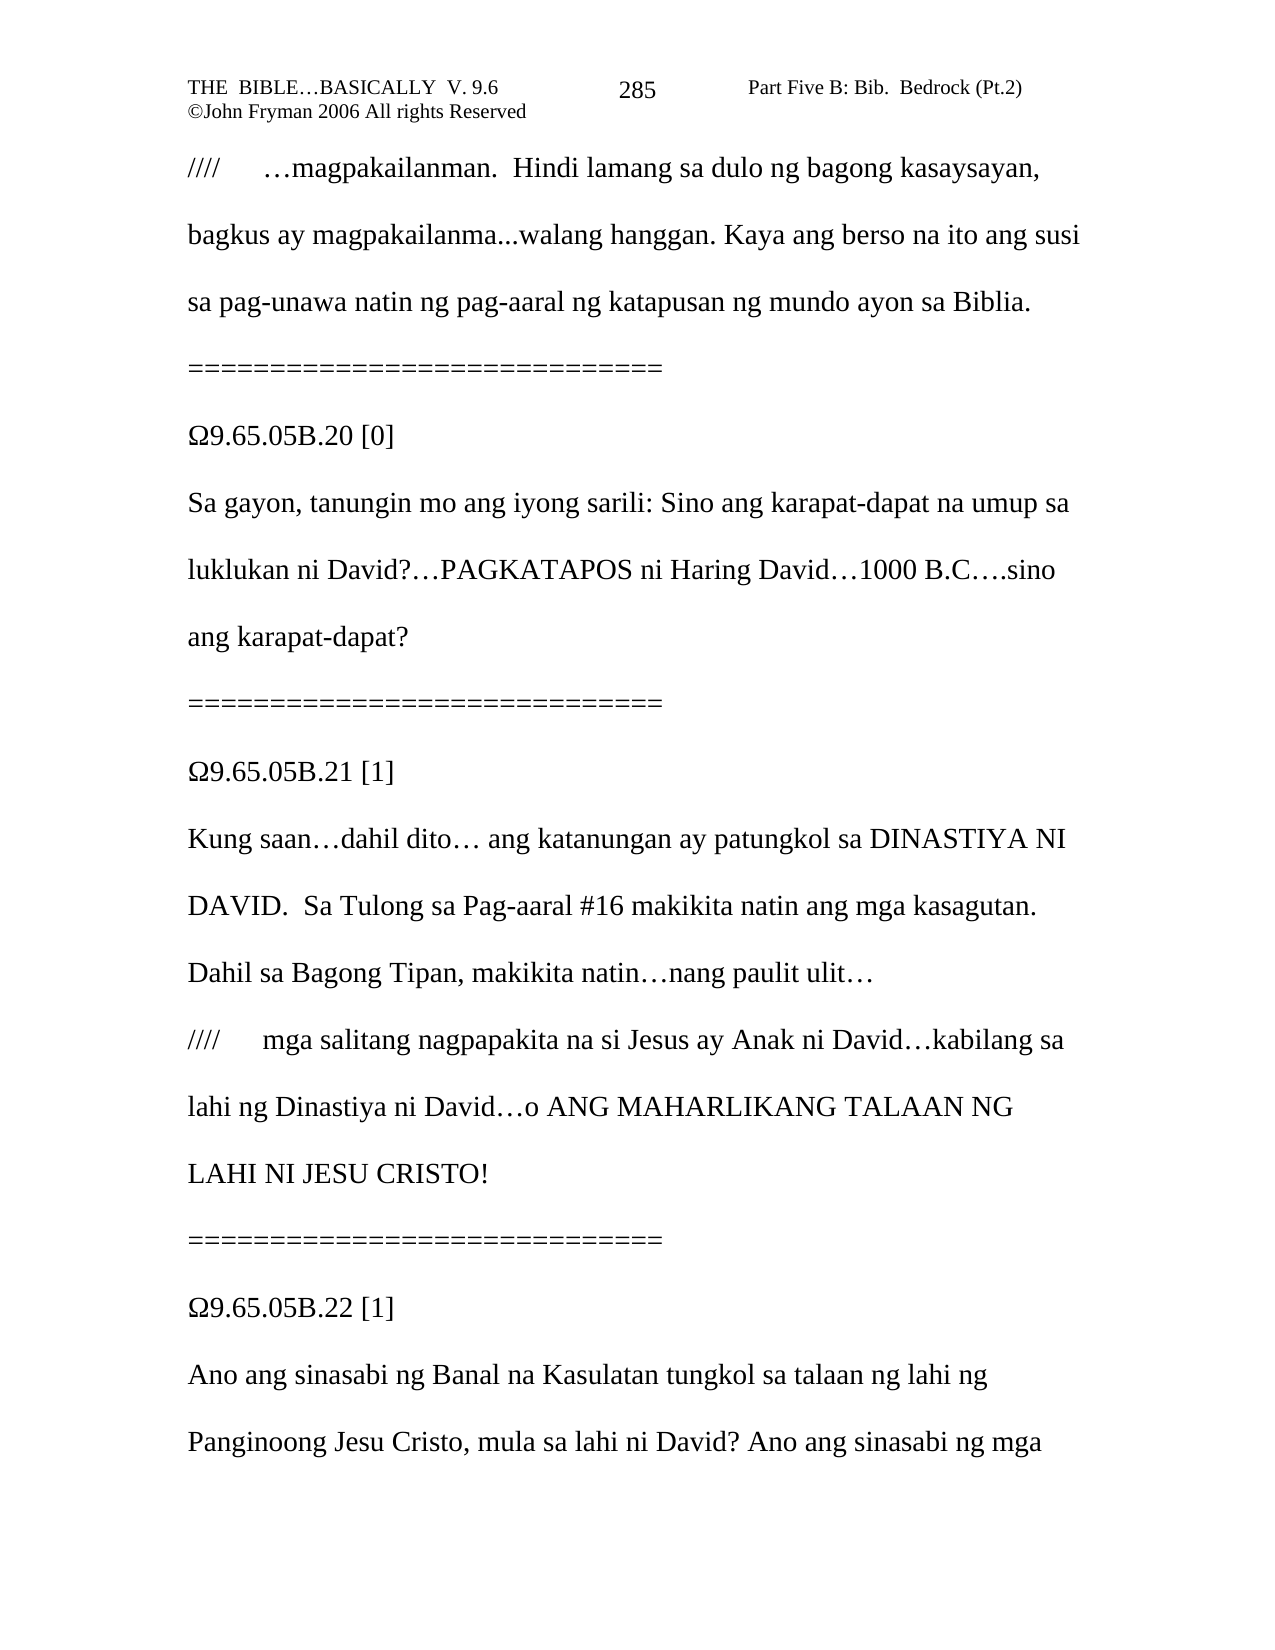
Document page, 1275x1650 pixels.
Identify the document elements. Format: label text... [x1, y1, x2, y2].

text //// …magpakailanman. Hindi lamang sa dulo ng bagong kasaysayan, bagkus ay magpakailanma...walang hanggan. Kaya ang berso na ito ang susi sa pag-unawa natin ng pag-aaral ng katapusan ng mundo ayon sa Biblia. [187, 150, 1087, 318]
text //// mga salitang nagpapakita na si Jesus ay Anak ni David…kabilang sa lahi ng Dinastiya ni David…o ANG MAHARLIKANG TALAAN NG LAHI NI JESU CRISTO! [187, 1022, 1087, 1190]
text Sa gayon, tanungin mo ang iyong sarili: Sino ang karapat-dapat na umup sa luklukan ni David?…PAGKATAPOS ni Haring David…1000 B.C….sino ang karapat-dapat? [187, 485, 1087, 653]
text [187, 1357, 1087, 1458]
text ============================= [187, 351, 1087, 385]
text ============================= [187, 687, 1087, 720]
text Ω9.65.05B.21 [1] [187, 754, 1087, 787]
text Kung saan…dahil dito… ang katanungan ay patungkol sa DINASTIYA NI DAVID. Sa Tulong sa Pag-aaral #16 makikita natin ang mga kasagutan. Dahil sa Bagong Tipan, makikita natin…nang paulit ulit… [187, 821, 1087, 988]
text ============================= [187, 1223, 1087, 1257]
text Ω9.65.05B.22 [1] [187, 1290, 1087, 1324]
text Ω9.65.05B.20 [0] [187, 418, 1087, 452]
